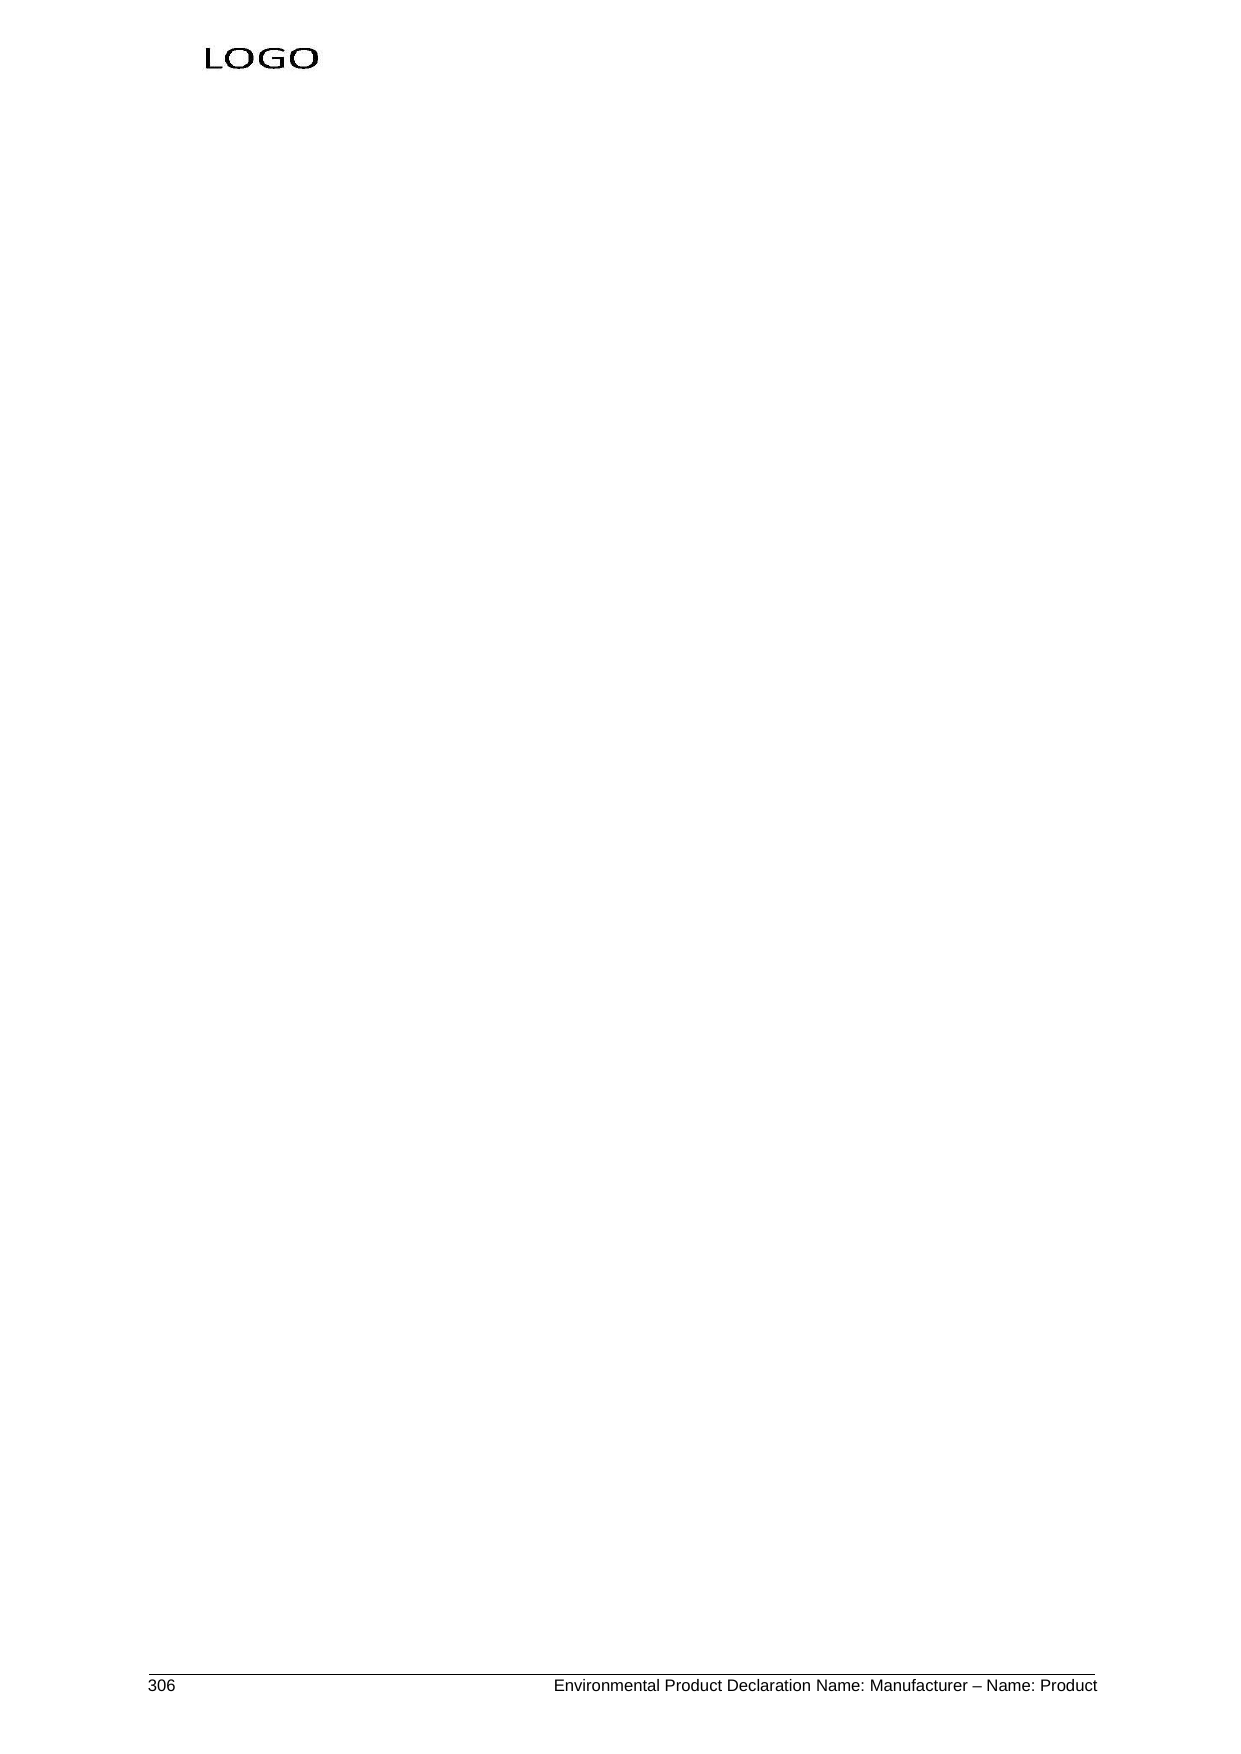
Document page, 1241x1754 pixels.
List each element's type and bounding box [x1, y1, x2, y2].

picture [148, 15, 624, 104]
